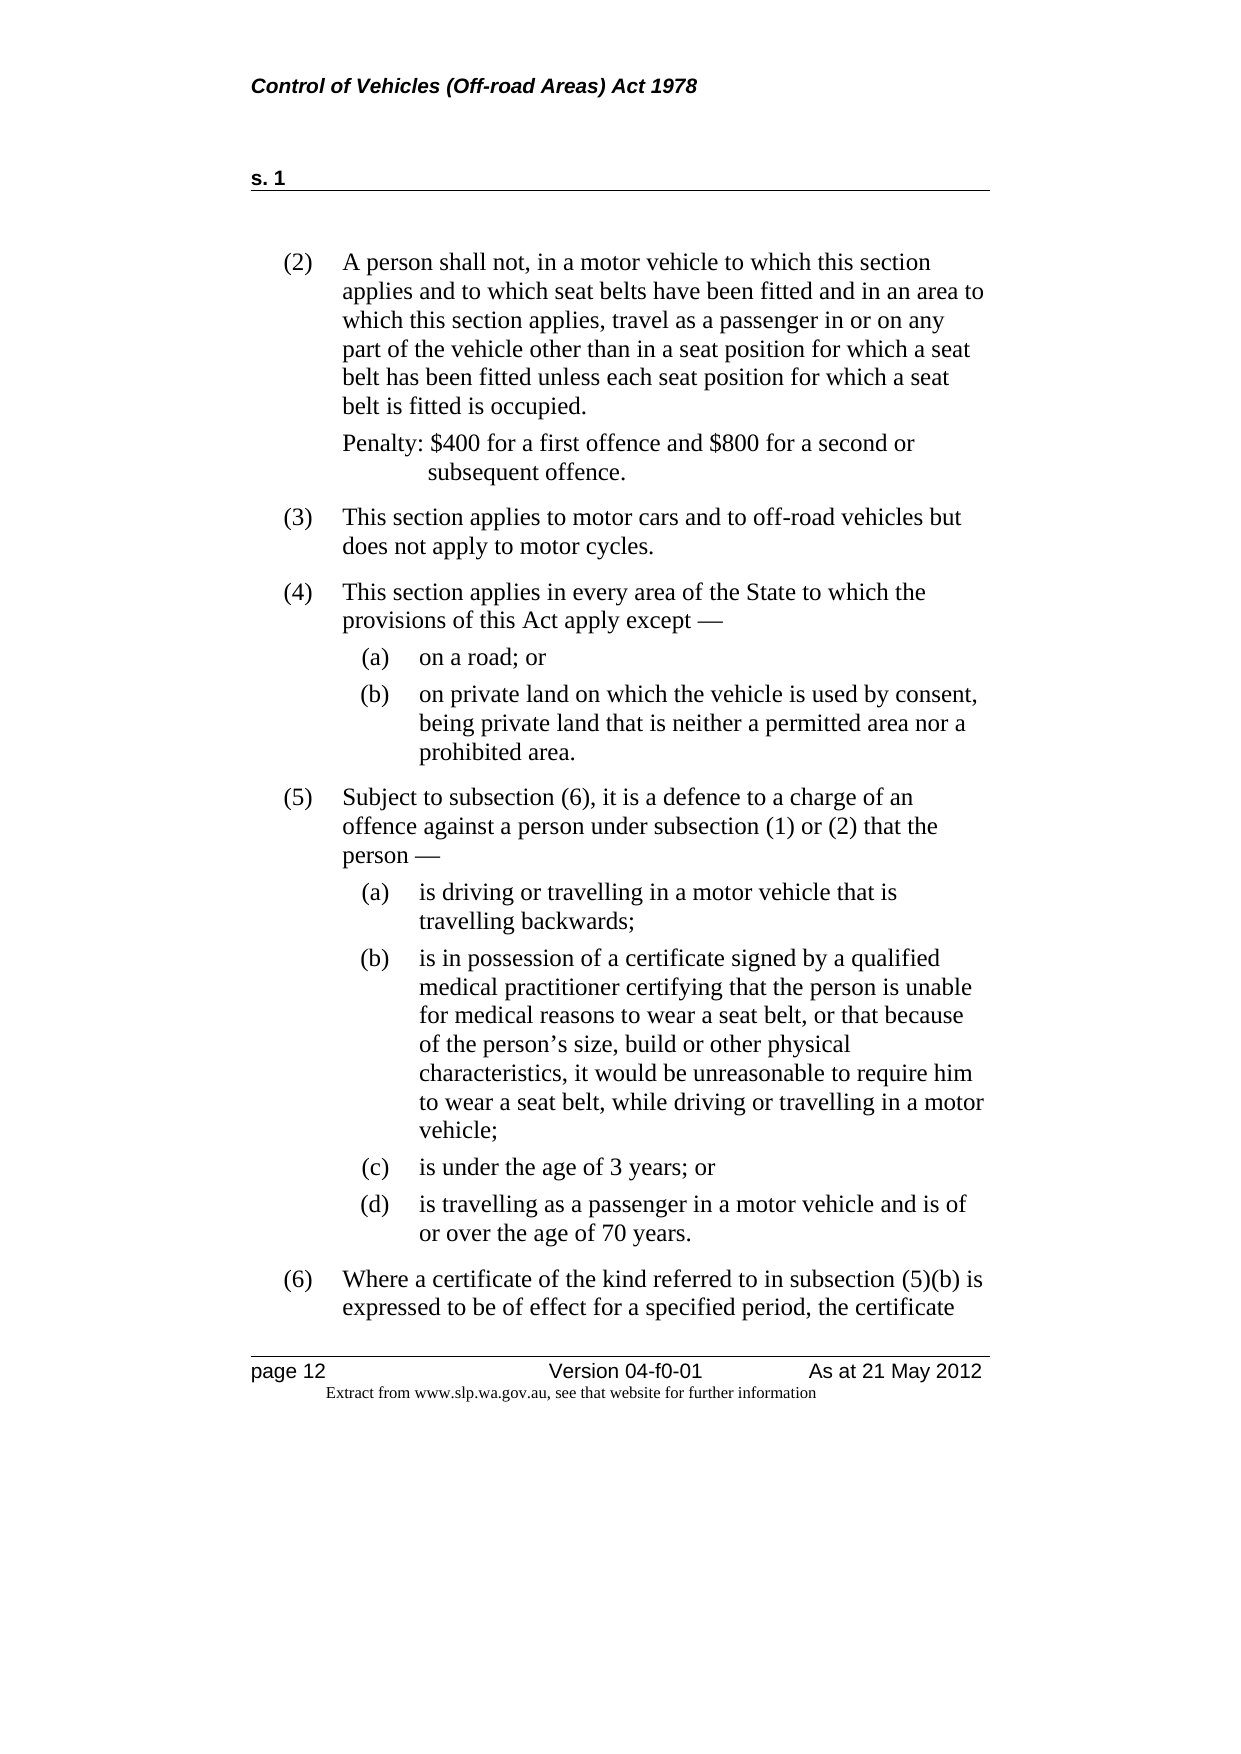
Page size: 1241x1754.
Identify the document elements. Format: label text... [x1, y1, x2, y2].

text (a) is driving or travelling in a motor vehicle that is travelling backwards; [251, 877, 990, 934]
text (4) This section applies in every area of the State to which the provisions of this Act apply except — [251, 577, 990, 634]
text (2) A person shall not, in a motor vehicle to which this section applies and to which seat belts have been fitted and in an area to which this section applies, travel as a passenger in or on any part of the vehicle other than in a seat position for which a seat belt has been fitted unless each seat position for which a seat belt is fitted is occupied. [251, 247, 990, 420]
text (b) is in possession of a certificate signed by a qualified medical practitioner certifying that the person is unable for medical reasons to wear a seat belt, or that because of the person’s size, build or other physical characteristics, it would be unreasonable to require him to wear a seat belt, while driving or travelling in a motor vehicle; [251, 943, 990, 1144]
text (5) Subject to subsection (6), it is a defence to a charge of an offence against a person under subsection (1) or (2) that the person — [251, 782, 990, 869]
text Penalty: $400 for a first offence and $800 for a second or subsequent offence. [251, 428, 990, 486]
text (3) This section applies to motor cars and to off-road vehicles but does not apply to motor cycles. [251, 502, 990, 560]
text (a) on a road; or [251, 642, 990, 671]
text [251, 1264, 990, 1321]
text (d) is travelling as a passenger in a motor vehicle and is of or over the age of 70 years. [251, 1189, 990, 1247]
text (c) is under the age of 3 years; or [251, 1152, 990, 1181]
text (b) on private land on which the vehicle is used by consent, being private land that is neither a permitted area nor a prohibited area. [251, 679, 990, 766]
